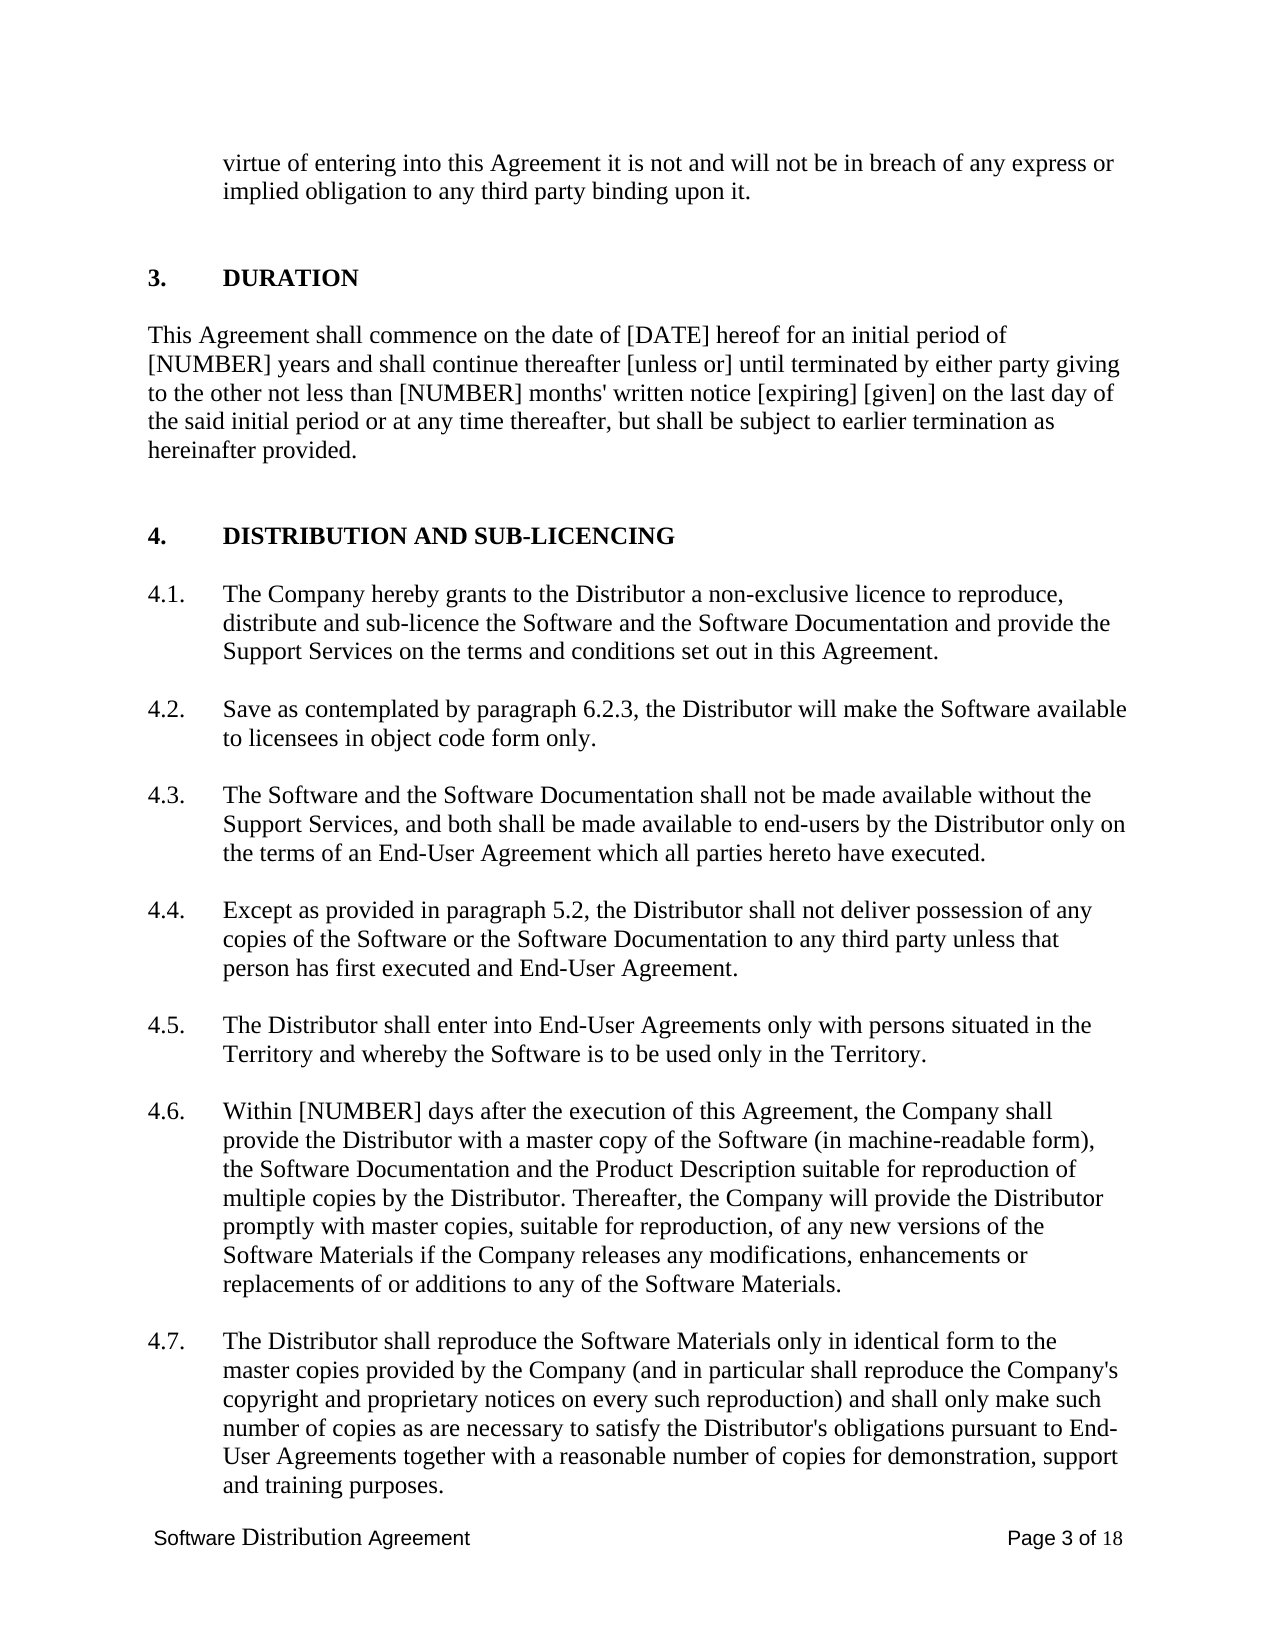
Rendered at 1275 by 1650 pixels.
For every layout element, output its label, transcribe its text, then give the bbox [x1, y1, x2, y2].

text 4.6. Within [NUMBER] days after the execution of this Agreement, the Company shall provide the Distributor with a master copy of the Software (in machine-readable form), the Software Documentation and the Product Description suitable for reproduction of multiple copies by the Distributor. Thereafter, the Company will provide the Distributor promptly with master copies, suitable for reproduction, of any new versions of the Software Materials if the Company releases any modifications, enhancements or replacements of or additions to any of the Software Materials. [148, 1096, 1127, 1298]
text 4. DISTRIBUTION AND SUB-LICENCING [148, 521, 1127, 550]
text 4.4. Except as provided in paragraph 5.2, the Distributor shall not deliver possession of any copies of the Software or the Software Documentation to any third party unless that person has first executed and End-User Agreement. [148, 895, 1127, 981]
text 4.3. The Software and the Software Documentation shall not be made available without the Support Services, and both shall be made available to end-users by the Distributor only on the terms of an End-User Agreement which all parties hereto have executed. [148, 780, 1127, 866]
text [148, 148, 1127, 205]
text 3. DURATION [148, 263, 1127, 291]
text 4.5. The Distributor shall enter into End-User Agreements only with persons situated in the Territory and whereby the Software is to be used only in the Territory. [148, 1010, 1127, 1068]
text 4.7. The Distributor shall reproduce the Software Materials only in identical form to the master copies provided by the Company (and in particular shall reproduce the Company's copyright and proprietary notices on every such reproduction) and shall only make such number of copies as are necessary to satisfy the Distributor's obligations pursuant to End-User Agreements together with a reasonable number of copies for demonstration, support and training purposes. [148, 1326, 1127, 1499]
text This Agreement shall commence on the date of [DATE] hereof for an initial period of [NUMBER] years and shall continue thereafter [unless or] until terminated by either party giving to the other not less than [NUMBER] months' written notice [expiring] [given] on the last day of the said initial period or at any time thereafter, but shall be subject to earlier termination as hereinafter provided. [148, 320, 1127, 464]
text 4.2. Save as contemplated by paragraph 6.2.3, the Distributor will make the Software available to licensees in object code form only. [148, 694, 1127, 751]
text 4.1. The Company hereby grants to the Distributor a non-exclusive licence to reproduce, distribute and sub-licence the Software and the Software Documentation and provide the Support Services on the terms and conditions set out in this Agreement. [148, 579, 1127, 665]
